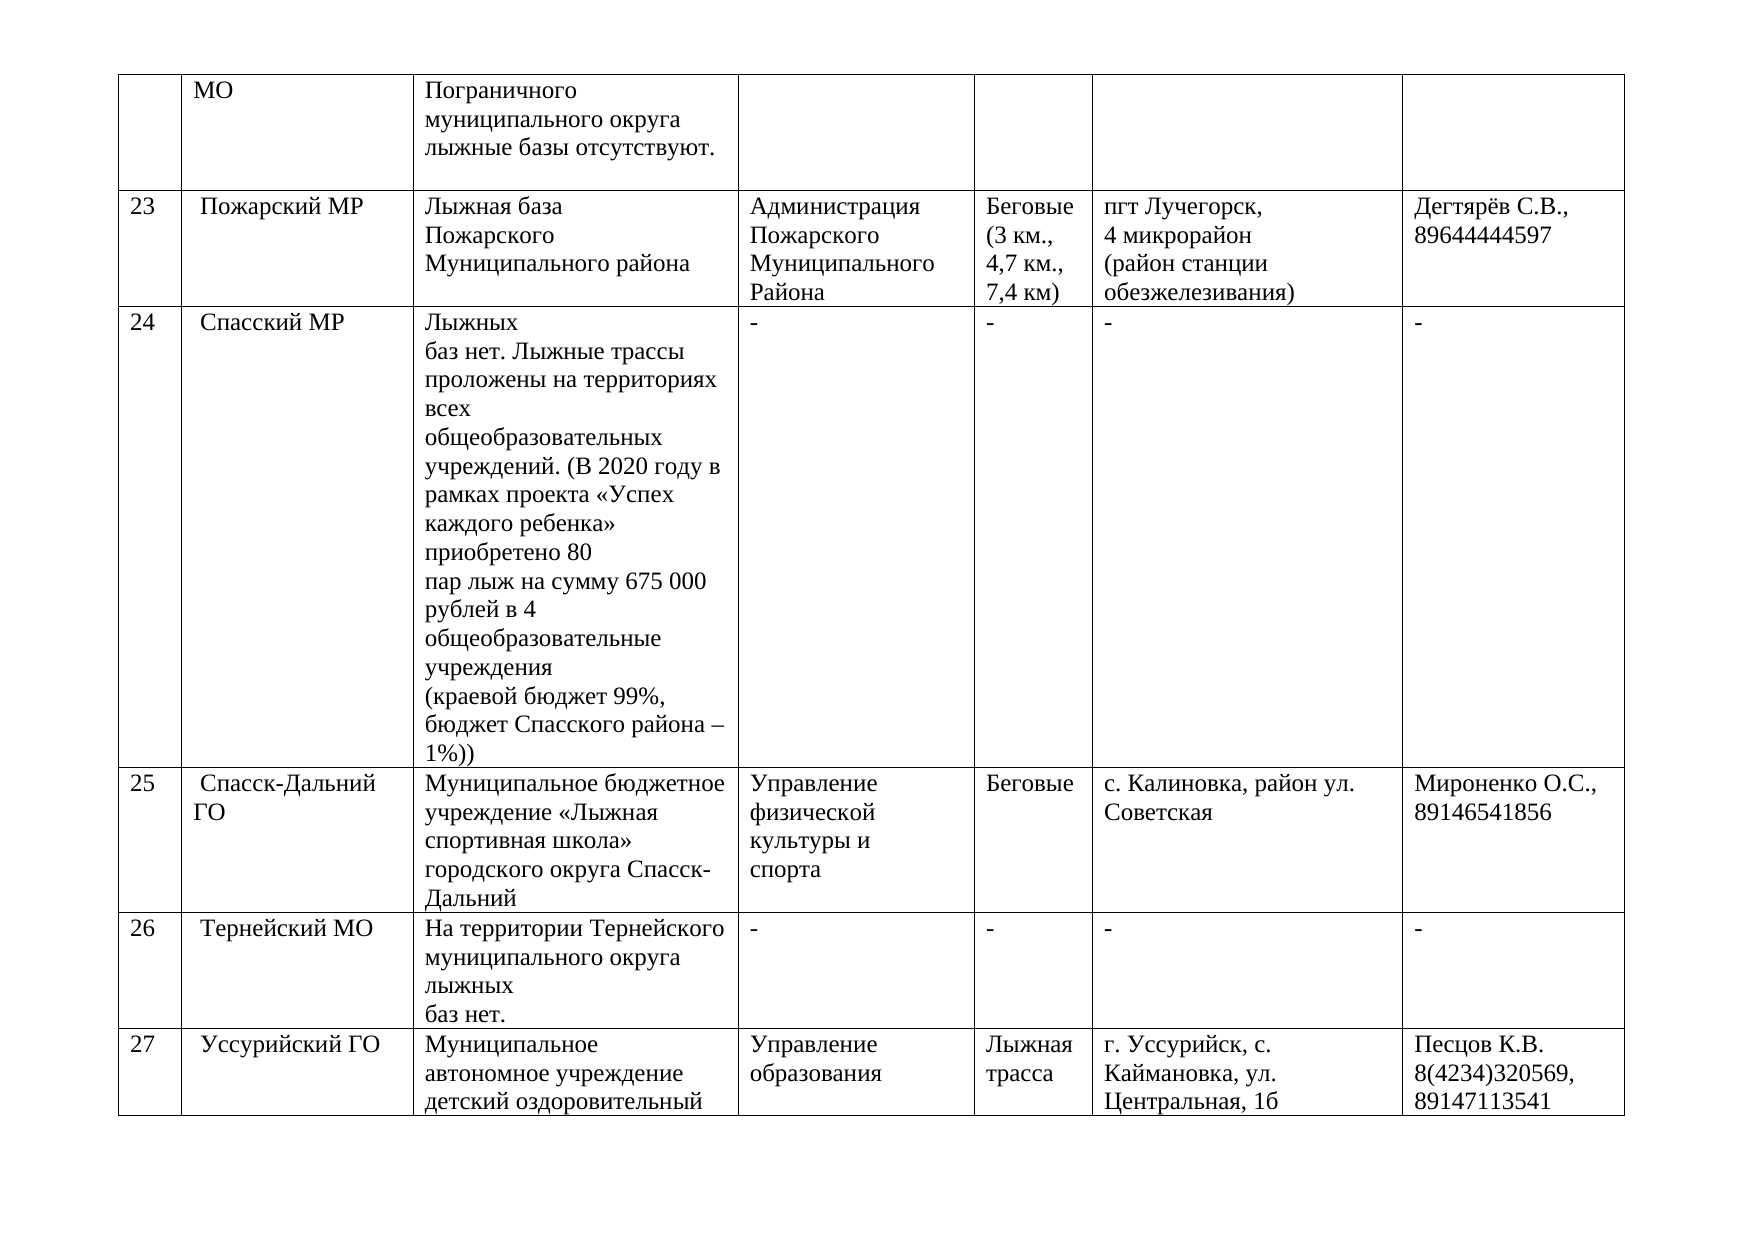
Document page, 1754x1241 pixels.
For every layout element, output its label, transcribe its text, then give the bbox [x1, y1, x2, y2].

table_cell - [1403, 307, 1624, 767]
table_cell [414, 1029, 738, 1115]
table_cell Пограничный МО [182, 75, 413, 190]
table_cell - [975, 913, 1092, 1028]
table_cell 25 [119, 768, 181, 912]
table_cell Управление физической культуры и спорта [739, 768, 974, 912]
table_cell - [739, 75, 974, 190]
table_cell - [739, 913, 974, 1028]
table_cell - [975, 75, 1092, 190]
table_cell Пожарский МР [182, 191, 413, 306]
table_cell Беговые (3 км., 4,7 км., 7,4 км) [975, 191, 1092, 306]
table_cell с. Калиновка, район ул. Советская [1093, 768, 1402, 912]
table_cell пгт Лучегорск, 4 микрорайон (район станции обезжелезивания) [1093, 191, 1402, 306]
table_cell 27 [119, 1029, 181, 1115]
table_cell - [1093, 307, 1402, 767]
table_cell - [1403, 75, 1624, 190]
table_cell 24 [119, 307, 181, 767]
table_cell 23 [119, 191, 181, 306]
table_cell Лыжная трасса [975, 1029, 1092, 1115]
table_cell 26 [119, 913, 181, 1028]
table_cell Лыжная база Пожарского Муниципального района [414, 191, 738, 306]
table_cell Муниципальное бюджетное учреждение «Лыжная спортивная школа» городского округа Спасск-Дальний [414, 768, 738, 912]
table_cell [1403, 1029, 1624, 1115]
table_cell Мироненко О.С., 89146541856 [1403, 768, 1624, 912]
table_cell - [1093, 75, 1402, 190]
table_cell - [1403, 913, 1624, 1028]
table_cell Дегтярёв С.В., 89644444597 [1403, 191, 1624, 306]
table_cell На территории Тернейского муниципального округа лыжных баз нет. [414, 913, 738, 1028]
table_cell Администрация Пожарского Муниципального Района [739, 191, 974, 306]
table_cell - [975, 307, 1092, 767]
table_cell Лыжных баз нет. Лыжные трассы проложены на территориях всех общеобразовательных учреждений. (В 2020 году в рамках проекта «Успех каждого ребенка» приобретено 80 пар лыж на сумму 675 000 рублей в 4 общеобразовательные учреждения (краевой бюджет 99%, бюджет Спасского района – 1%)) [414, 307, 738, 767]
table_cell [414, 75, 738, 190]
table_cell 22 [119, 75, 181, 190]
table_cell Беговые [975, 768, 1092, 912]
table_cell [739, 1029, 974, 1115]
table_cell - [739, 307, 974, 767]
table_cell Спасск-Дальний ГО [182, 768, 413, 912]
table_cell - [1093, 913, 1402, 1028]
table_cell Спасский МР [182, 307, 413, 767]
table_cell Тернейский МО [182, 913, 413, 1028]
table_cell Уссурийский ГО [182, 1029, 413, 1115]
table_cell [1093, 1029, 1402, 1115]
